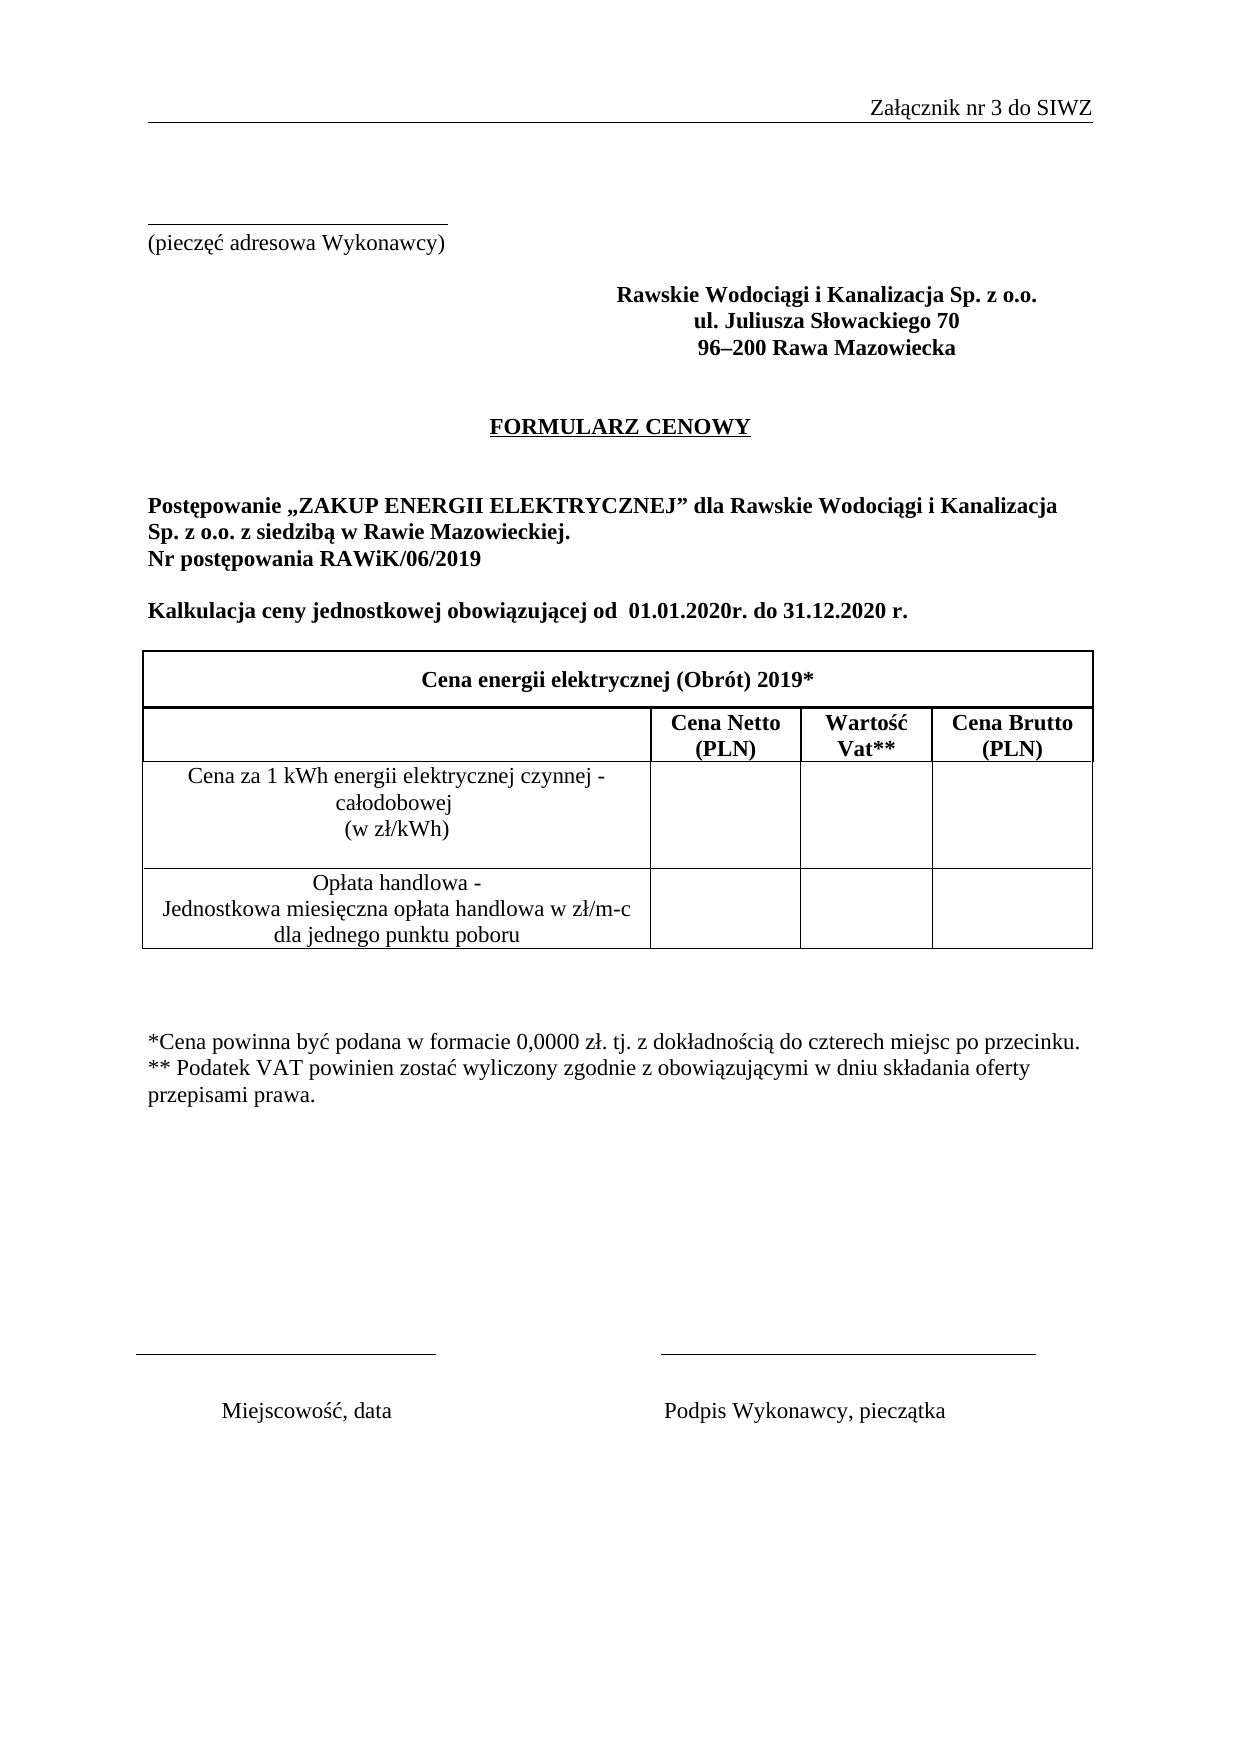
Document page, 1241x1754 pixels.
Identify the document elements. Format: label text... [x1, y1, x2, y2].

text FORMULARZ CENOWY [148, 413, 1093, 439]
table_cell Opłata handlowa - Jednostkowa miesięczna opłata handlowa w zł/m-c dla jednego punktu poboru [143, 868, 650, 948]
table_cell [144, 709, 650, 761]
text Miejscowość, data Podpis Wykonawcy, pieczątka [148, 1397, 1093, 1423]
text 96–200 Rawa Mazowiecka [561, 334, 1093, 360]
text Kalkulacja ceny jednostkowej obowiązującej od 01.01.2020r. do 31.12.2020 r. [148, 597, 1093, 624]
table_cell Cena Netto (PLN) [652, 709, 800, 761]
text ul. Juliusza Słowackiego 70 [561, 308, 1093, 334]
text Załącznik nr 3 do SIWZ [148, 94, 1093, 122]
table_header Cena energii elektrycznej (Obrót) 2019* [144, 652, 1092, 706]
text *Cena powinna być podana w formacie 0,0000 zł. tj. z dokładnością do czterech miejsc po przecinku. [148, 1028, 1093, 1054]
table_cell Cena Brutto (PLN) [933, 709, 1092, 761]
text Postępowanie „ZAKUP ENERGII ELEKTRYCZNEJ” dla Rawskie Wodociągi i Kanalizacja Sp. z o.o. z siedzibą w Rawie Mazowieckiej. Nr postępowania RAWiK/06/2019 [148, 492, 1093, 571]
text (pieczęć adresowa Wykonawcy) [148, 228, 1093, 255]
table_cell Wartość Vat** [802, 709, 931, 761]
table_cell [651, 869, 800, 948]
table_cell Cena za 1 kWh energii elektrycznej czynnej - całodobowej (w zł/kWh) [143, 762, 650, 868]
text Rawskie Wodociągi i Kanalizacja Sp. z o.o. [561, 281, 1093, 308]
text ** Podatek VAT powinien zostać wyliczony zgodnie z obowiązującymi w dniu składania oferty przepisami prawa. [148, 1054, 1093, 1107]
table_cell [801, 869, 932, 948]
table_cell [933, 868, 1092, 948]
table_cell [651, 762, 800, 868]
table_cell [801, 762, 932, 868]
table_cell [933, 761, 1092, 868]
